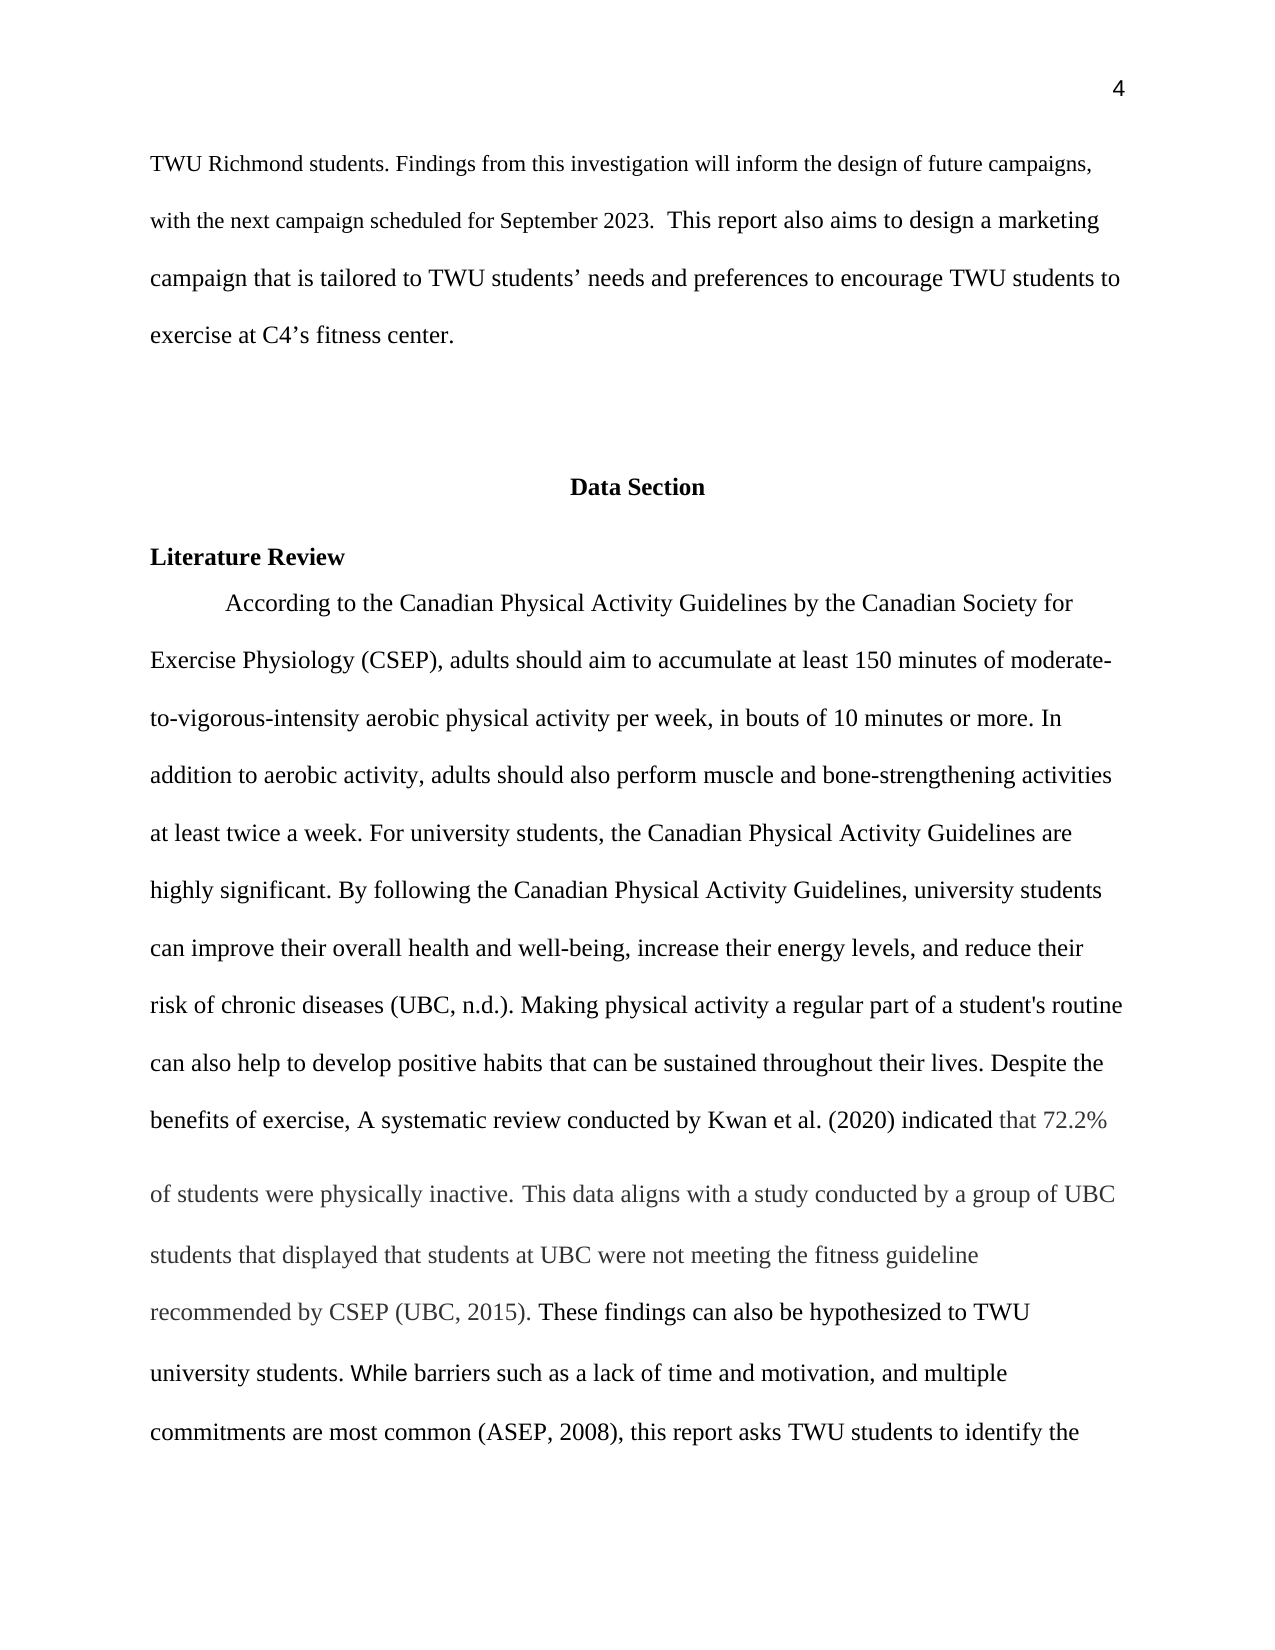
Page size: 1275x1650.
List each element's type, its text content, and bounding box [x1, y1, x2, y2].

subtitle Data Section [150, 472, 1125, 501]
subtitle Literature Review [150, 542, 1125, 571]
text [150, 150, 1125, 349]
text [150, 588, 1125, 1446]
